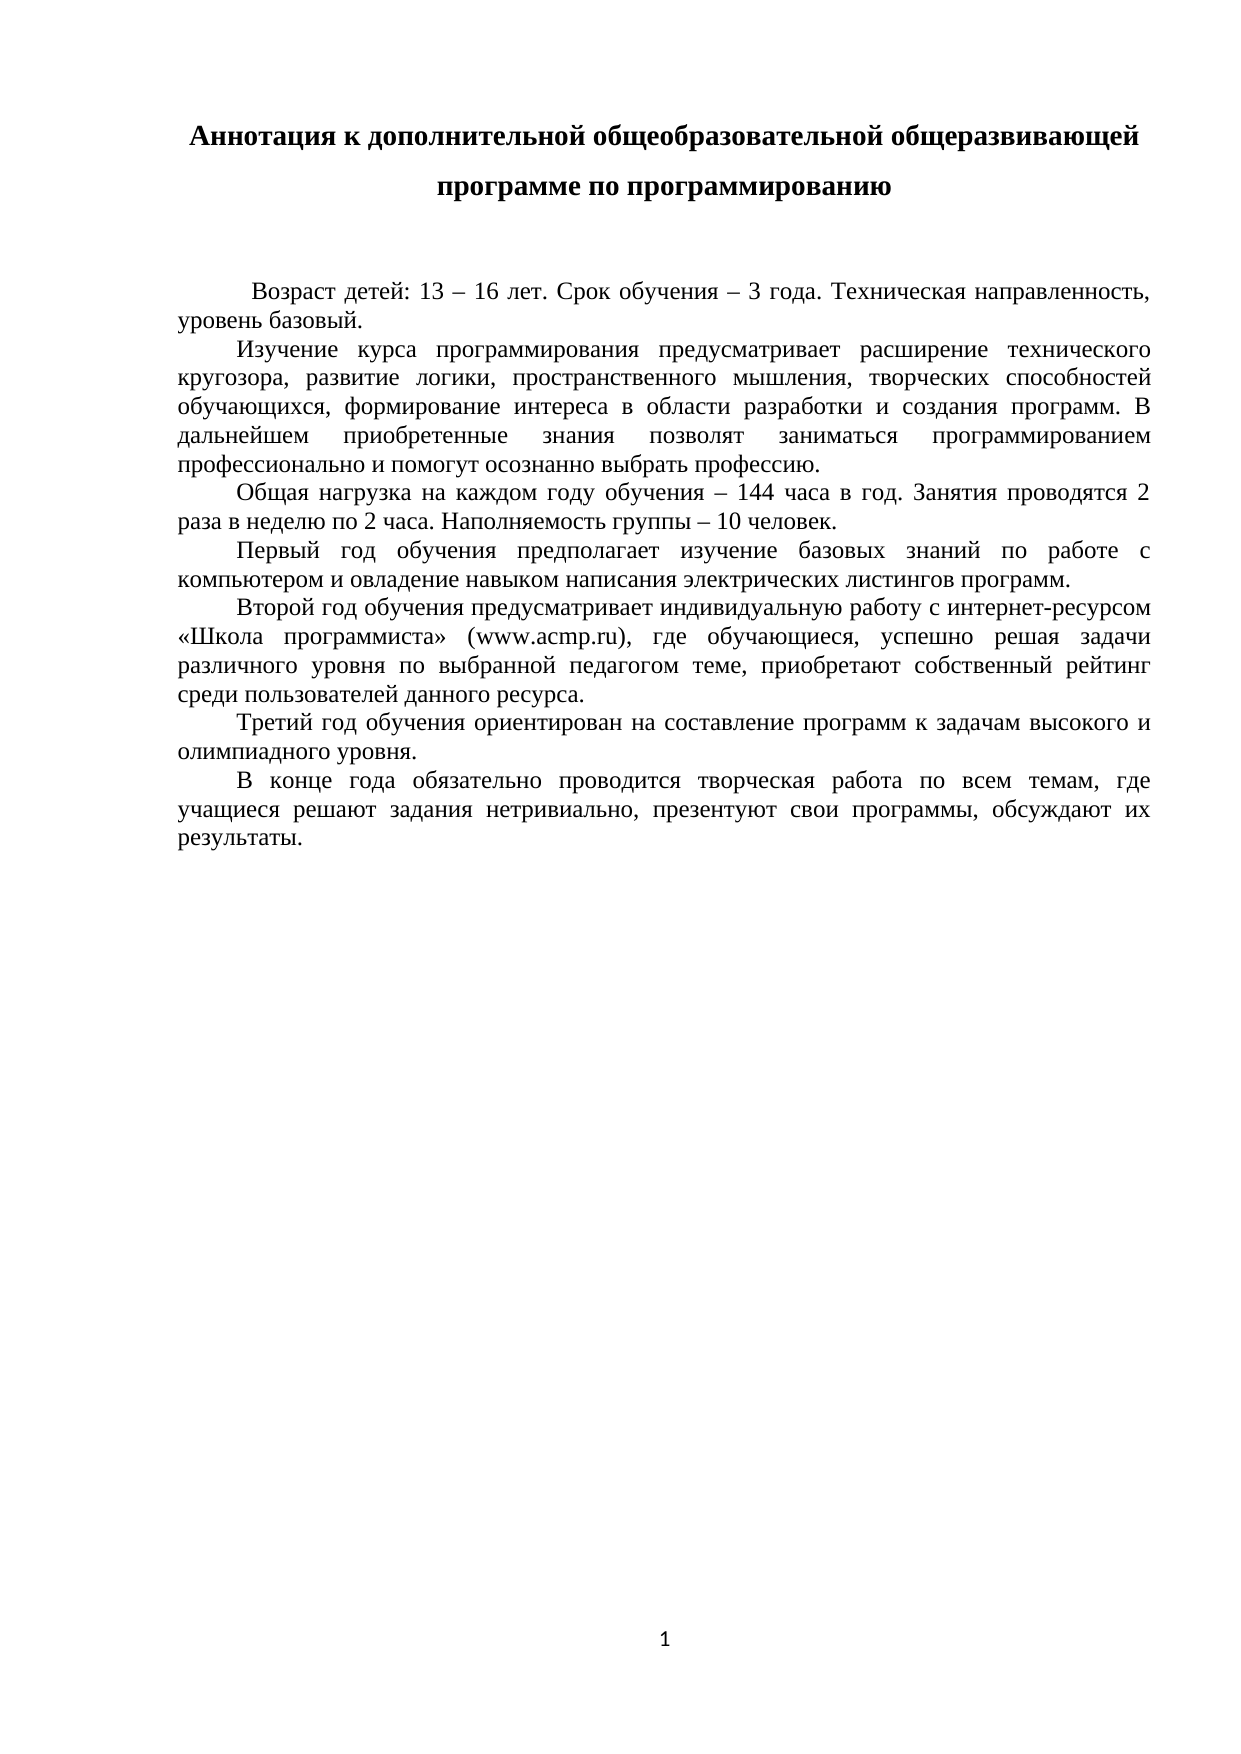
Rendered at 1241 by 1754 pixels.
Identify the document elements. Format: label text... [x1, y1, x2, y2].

text В конце года обязательно проводится творческая работа по всем темам, где учащиеся решают задания нетривиально, презентуют свои программы, обсуждают их результаты. [177, 765, 1152, 851]
text Изучение курса программирования предусматривает расширение технического кругозора, развитие логики, пространственного мышления, творческих способностей обучающихся, формирование интереса в области разработки и создания программ. В дальнейшем приобретенные знания позволят заниматься программированием профессионально и помогут осознанно выбрать профессию. [177, 334, 1152, 477]
text Третий год обучения ориентирован на составление программ к задачам высокого и олимпиадного уровня. [177, 707, 1152, 765]
text Первый год обучения предполагает изучение базовых знаний по работе с компьютером и овладение навыком написания электрических листингов программ. [177, 535, 1152, 592]
text Аннотация к дополнительной общеобразовательной общеразвивающей программе по программированию [177, 118, 1152, 202]
text Возраст детей: 13 – 16 лет. Срок обучения – 3 года. Техническая направленность, уровень базовый. [177, 276, 1152, 334]
text Второй год обучения предусматривает индивидуальную работу с интернет-ресурсом «Школа программиста» (www.acmp.ru), где обучающиеся, успешно решая задачи различного уровня по выбранной педагогом теме, приобретают собственный рейтинг среди пользователей данного ресурса. [177, 592, 1152, 707]
text Общая нагрузка на каждом году обучения – 144 часа в год. Занятия проводятся 2 раза в неделю по 2 часа. Наполняемость группы – 10 человек. [177, 477, 1152, 535]
